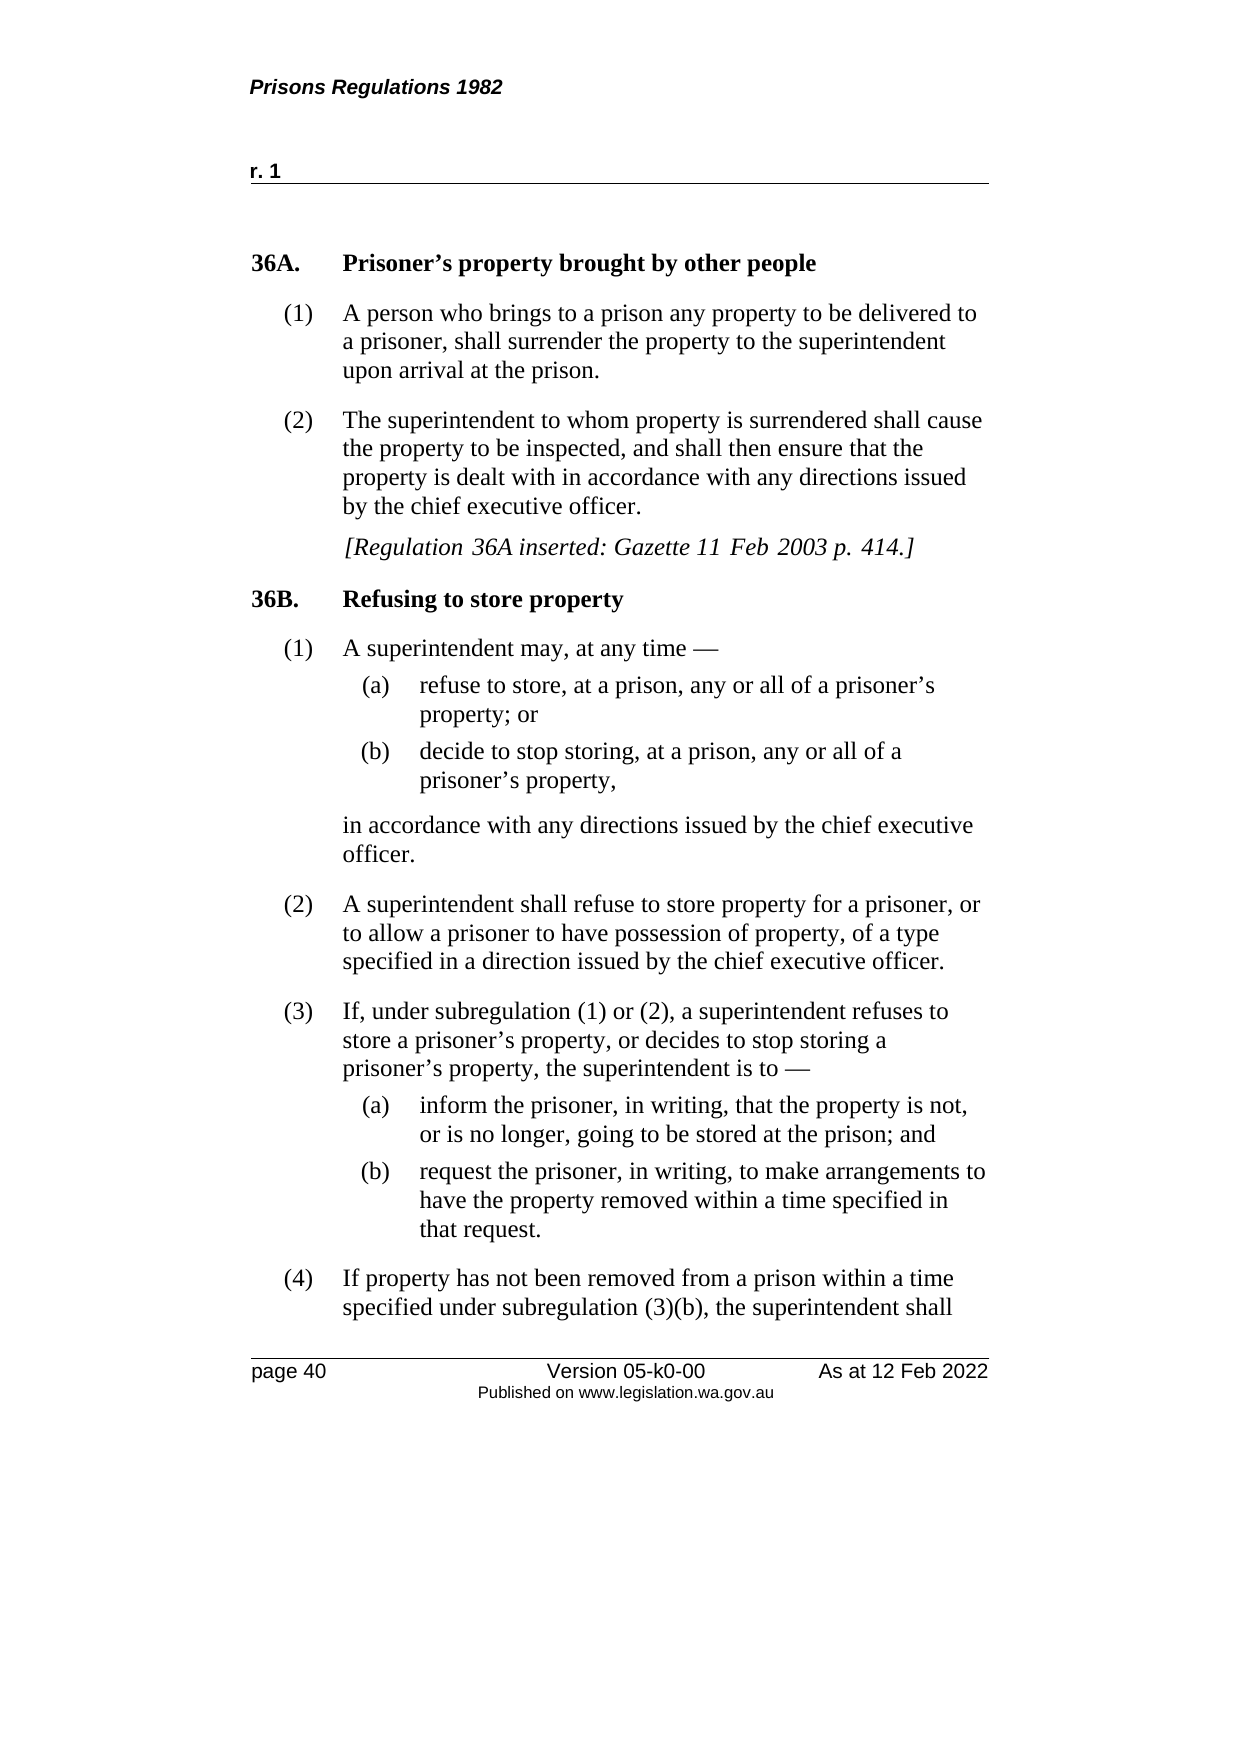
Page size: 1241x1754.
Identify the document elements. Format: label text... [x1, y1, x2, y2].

subtitle 36B. Refusing to store property [251, 584, 989, 613]
text (1) A person who brings to a prison any property to be delivered to a prisoner, shall surrender the property to the superintendent upon arrival at the prison. [251, 298, 989, 384]
text (3) If, under subregulation (1) or (2), a superintendent refuses to store a prisoner’s property, or decides to stop storing a prisoner’s property, the superintendent is to — [251, 996, 989, 1082]
text in accordance with any directions issued by the chief executive officer. [251, 811, 989, 868]
text (b) request the prisoner, in writing, to make arrangements to have the property removed within a time specified in that request. [251, 1156, 989, 1243]
text (b) decide to stop storing, at a prison, any or all of a prisoner’s property, [251, 736, 989, 794]
text [Regulation 36A inserted: Gazette 11 Feb 2003 p. 414.] [251, 532, 989, 561]
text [251, 1263, 989, 1321]
text (2) A superintendent shall refuse to store property for a prisoner, or to allow a prisoner to have possession of property, of a type specified in a direction issued by the chief executive officer. [251, 889, 989, 975]
text (a) refuse to store, at a prison, any or all of a prisoner’s property; or [251, 671, 989, 728]
subtitle 36A. Prisoner’s property brought by other people [251, 248, 989, 277]
text (2) The superintendent to whom property is surrendered shall cause the property to be inspected, and shall then ensure that the property is dealt with in accordance with any directions issued by the chief executive officer. [251, 405, 989, 520]
text (1) A superintendent may, at any time — [251, 633, 989, 662]
text (a) inform the prisoner, in writing, that the property is not, or is no longer, going to be stored at the prison; and [251, 1091, 989, 1148]
